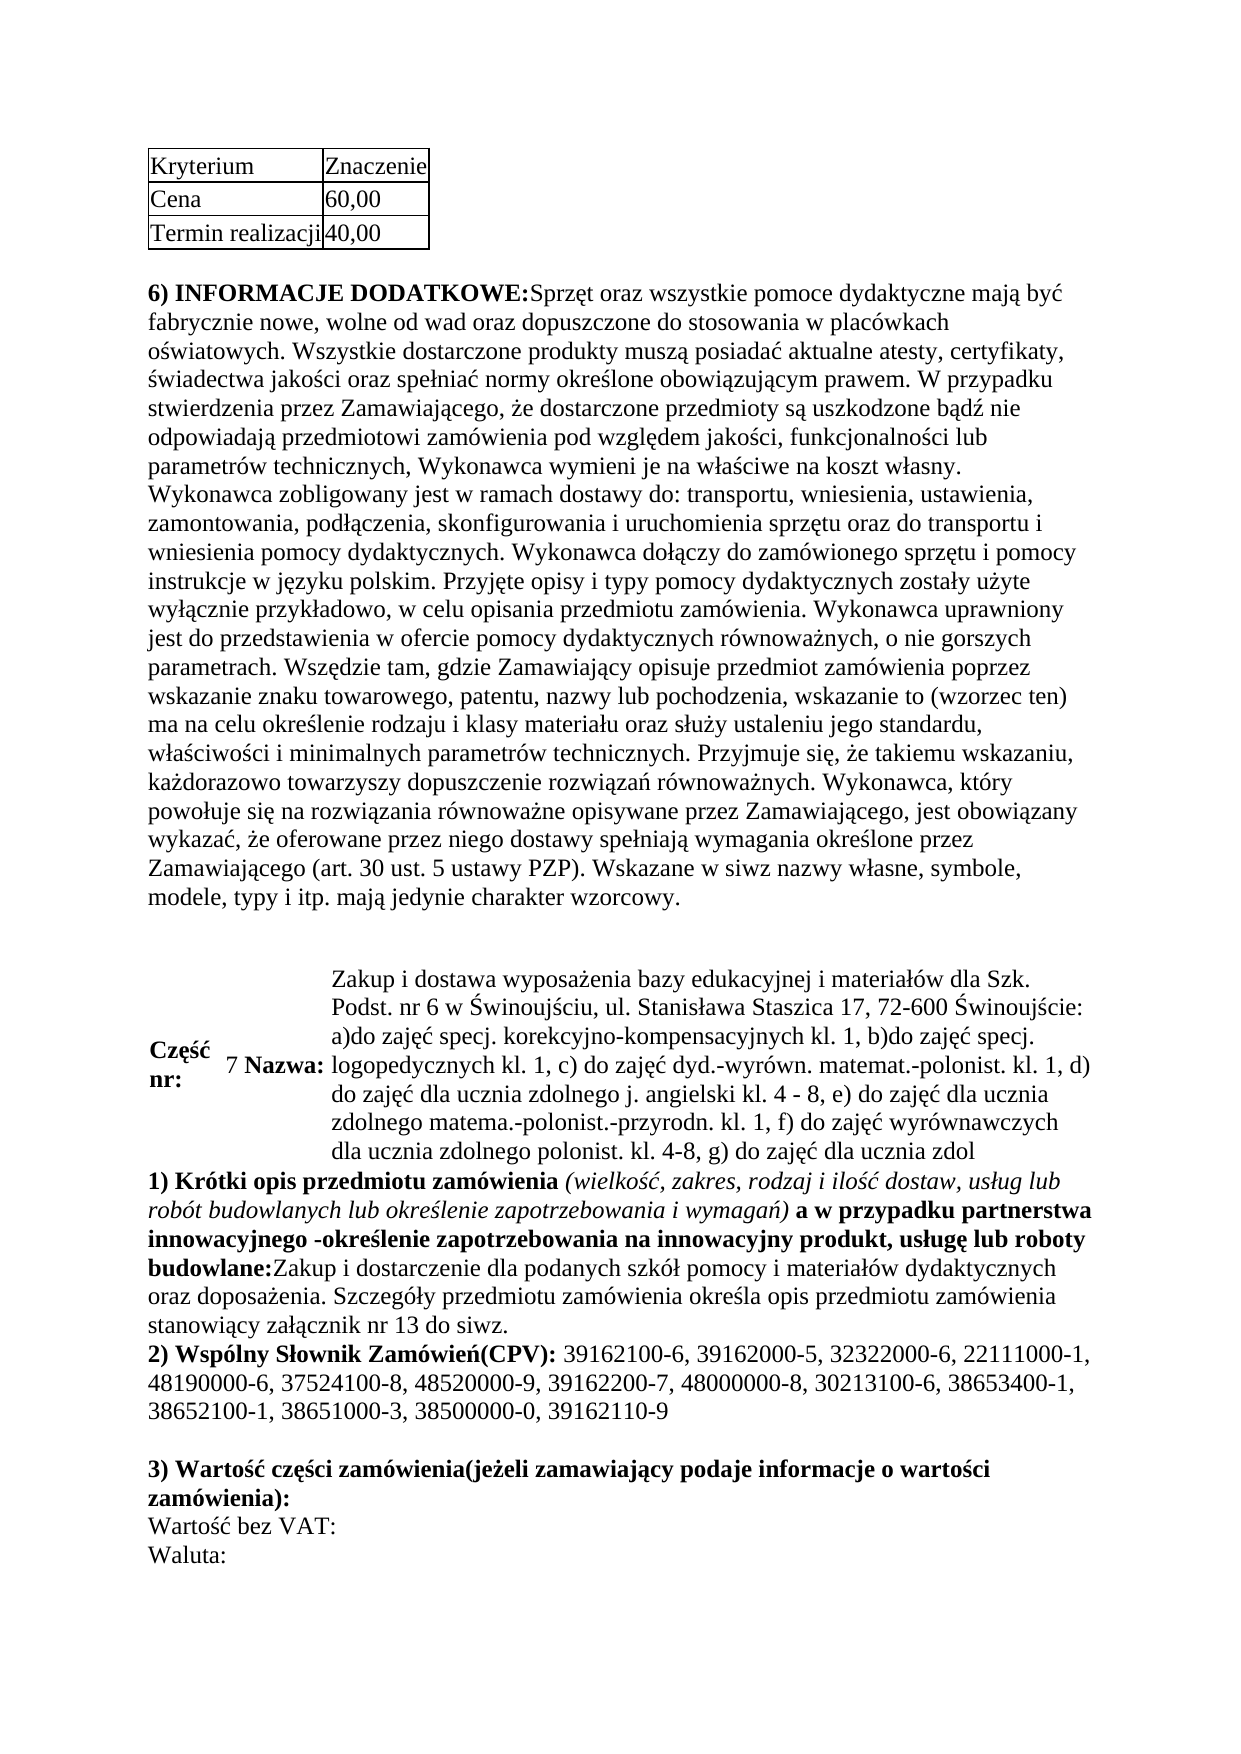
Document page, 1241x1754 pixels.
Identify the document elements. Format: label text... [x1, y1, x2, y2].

table_header Nazwa: [243, 962, 329, 1166]
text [148, 1166, 1093, 1598]
table_cell Termin realizacji [149, 216, 322, 248]
table_cell Cena [149, 183, 322, 214]
table_header Kryterium [149, 149, 322, 181]
table_cell 60,00 [324, 183, 428, 214]
table_header Znaczenie [324, 149, 428, 181]
table_header Zakup i dostawa wyposażenia bazy edukacyjnej i materiałów dla Szk. Podst. nr 6 w Świnoujściu, ul. Stanisława Staszica 17, 72-600 Świnoujście: a)do zajęć specj. korekcyjno-kompensacyjnych kl. 1, b)do zajęć specj. logopedycznych kl. 1, c) do zajęć dyd.-wyrówn. matemat.-polonist. kl. 1, d) do zajęć dla ucznia zdolnego j. angielski kl. 4 - 8, e) do zajęć dla ucznia zdolnego matema.-polonist.-przyrodn. kl. 1, f) do zajęć wyrównawczych dla ucznia zdolnego polonist. kl. 4-8, g) do zajęć dla ucznia zdol [330, 962, 1093, 1166]
table_cell 40,00 [324, 216, 428, 248]
table_header 7 [224, 962, 242, 1166]
text 6) INFORMACJE DODATKOWE:Sprzęt oraz wszystkie pomoce dydaktyczne mają być fabrycznie nowe, wolne od wad oraz dopuszczone do stosowania w placówkach oświatowych. Wszystkie dostarczone produkty muszą posiadać aktualne atesty, certyfikaty, świadectwa jakości oraz spełniać normy określone obowiązującym prawem. W przypadku stwierdzenia przez Zamawiającego, że dostarczone przedmioty są uszkodzone bądź nie odpowiadają przedmiotowi zamówienia pod względem jakości, funkcjonalności lub parametrów technicznych, Wykonawca wymieni je na właściwe na koszt własny. Wykonawca zobligowany jest w ramach dostawy do: transportu, wniesienia, ustawienia, zamontowania, podłączenia, skonfigurowania i uruchomienia sprzętu oraz do transportu i wniesienia pomocy dydaktycznych. Wykonawca dołączy do zamówionego sprzętu i pomocy instrukcje w języku polskim. Przyjęte opisy i typy pomocy dydaktycznych zostały użyte wyłącznie przykładowo, w celu opisania przedmiotu zamówienia. Wykonawca uprawniony jest do przedstawienia w ofercie pomocy dydaktycznych równoważnych, o nie gorszych parametrach. Wszędzie tam, gdzie Zamawiający opisuje przedmiot zamówienia poprzez wskazanie znaku towarowego, patentu, nazwy lub pochodzenia, wskazanie to (wzorzec ten) ma na celu określenie rodzaju i klasy materiału oraz służy ustaleniu jego standardu, właściwości i minimalnych parametrów technicznych. Przyjmuje się, że takiemu wskazaniu, każdorazowo towarzyszy dopuszczenie rozwiązań równoważnych. Wykonawca, który powołuje się na rozwiązania równoważne opisywane przez Zamawiającego, jest obowiązany wykazać, że oferowane przez niego dostawy spełniają wymagania określone przez Zamawiającego (art. 30 ust. 5 ustawy PZP). Wskazane w siwz nazwy własne, symbole, modele, typy i itp. mają jedynie charakter wzorcowy. [148, 249, 1093, 937]
table_header Część nr: [148, 962, 224, 1166]
